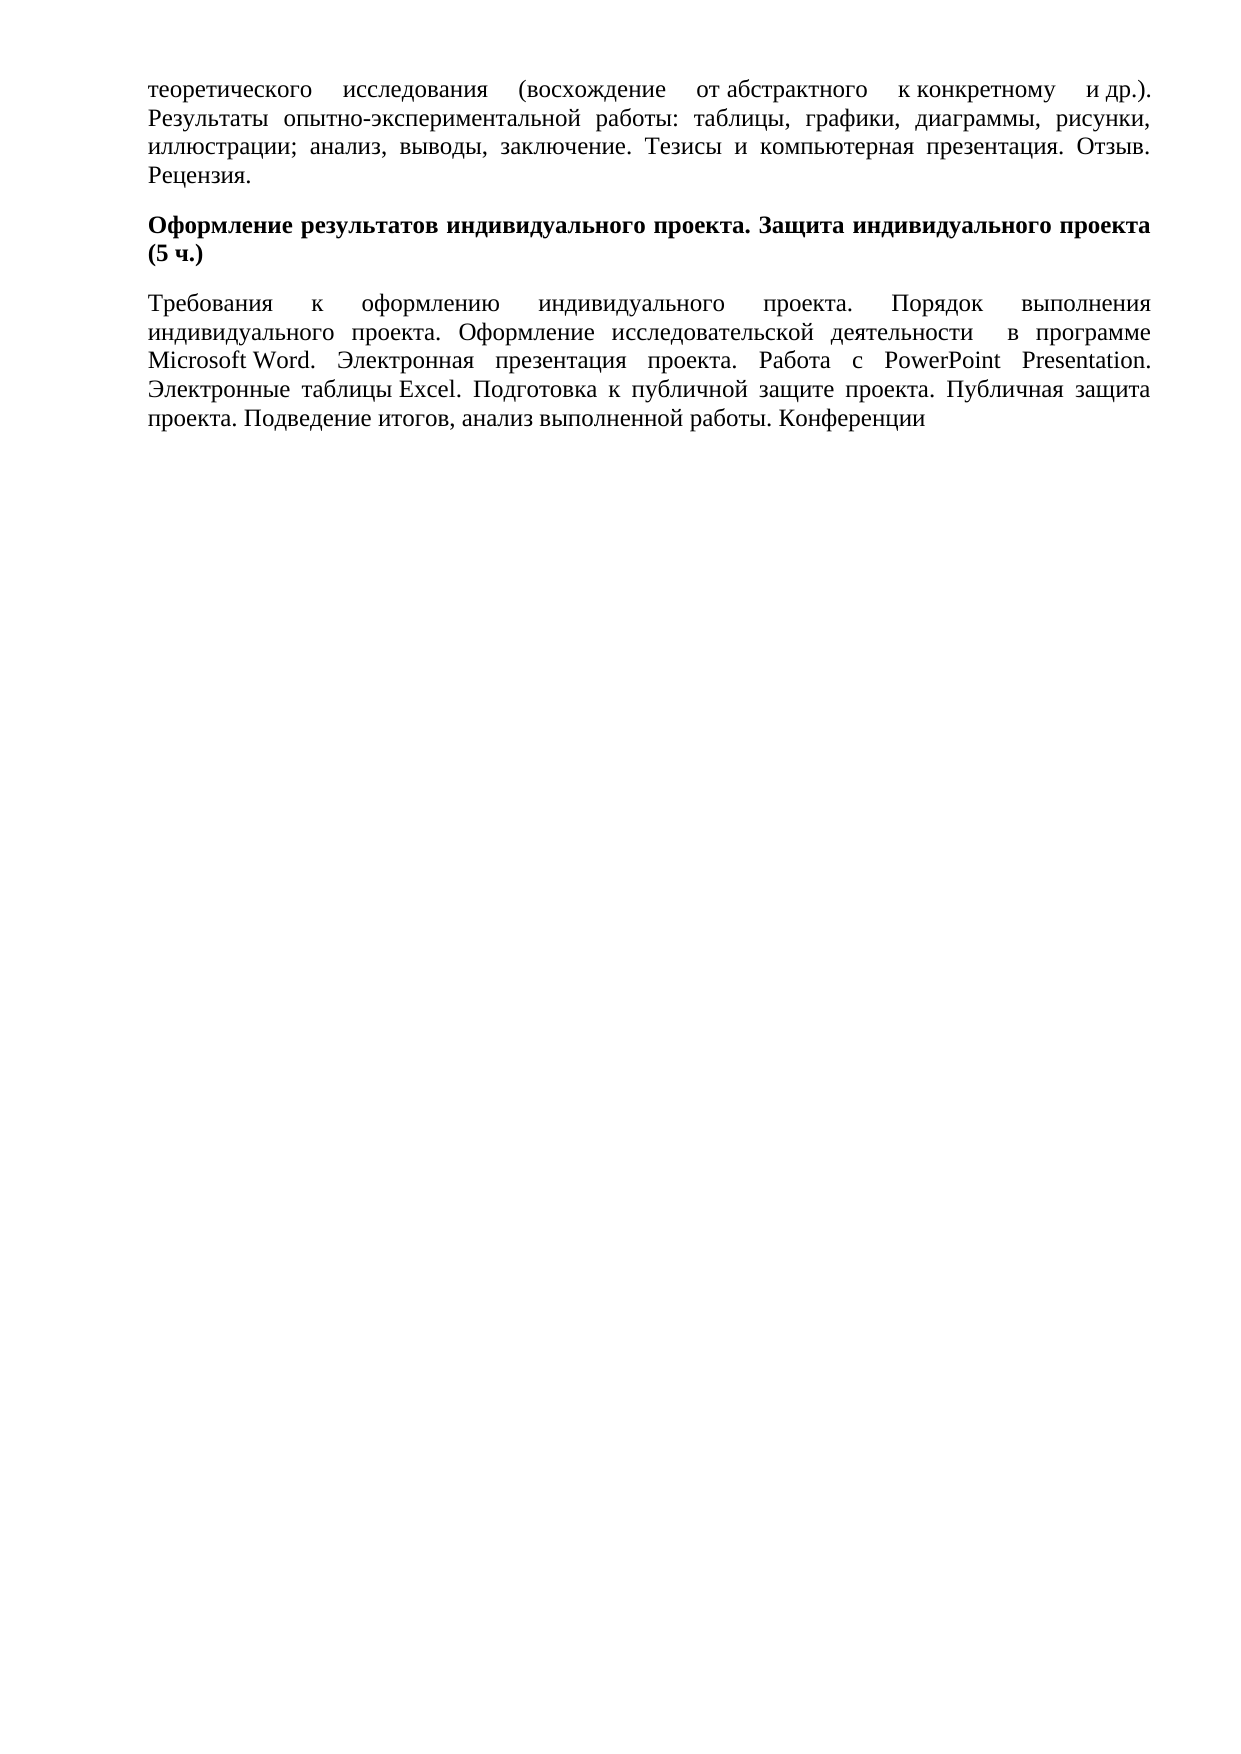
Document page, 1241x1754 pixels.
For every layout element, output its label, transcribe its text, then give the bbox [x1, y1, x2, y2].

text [148, 74, 1152, 189]
text Требования к оформлению индивидуального проекта. Порядок выполнения индивидуального проекта. Оформление исследовательской деятельности в программе Мicrosoft Word. Электронная презентация проекта. Работа с PowerPоint Presentation. Электронные таблицы Excel. Подготовка к публичной защите проекта. Публичная защита проекта. Подведение итогов, анализ выполненной работы. Конференции [148, 288, 1152, 432]
text Оформление результатов индивидуального проекта. Защита индивидуального проекта (5 ч.) [148, 210, 1152, 267]
